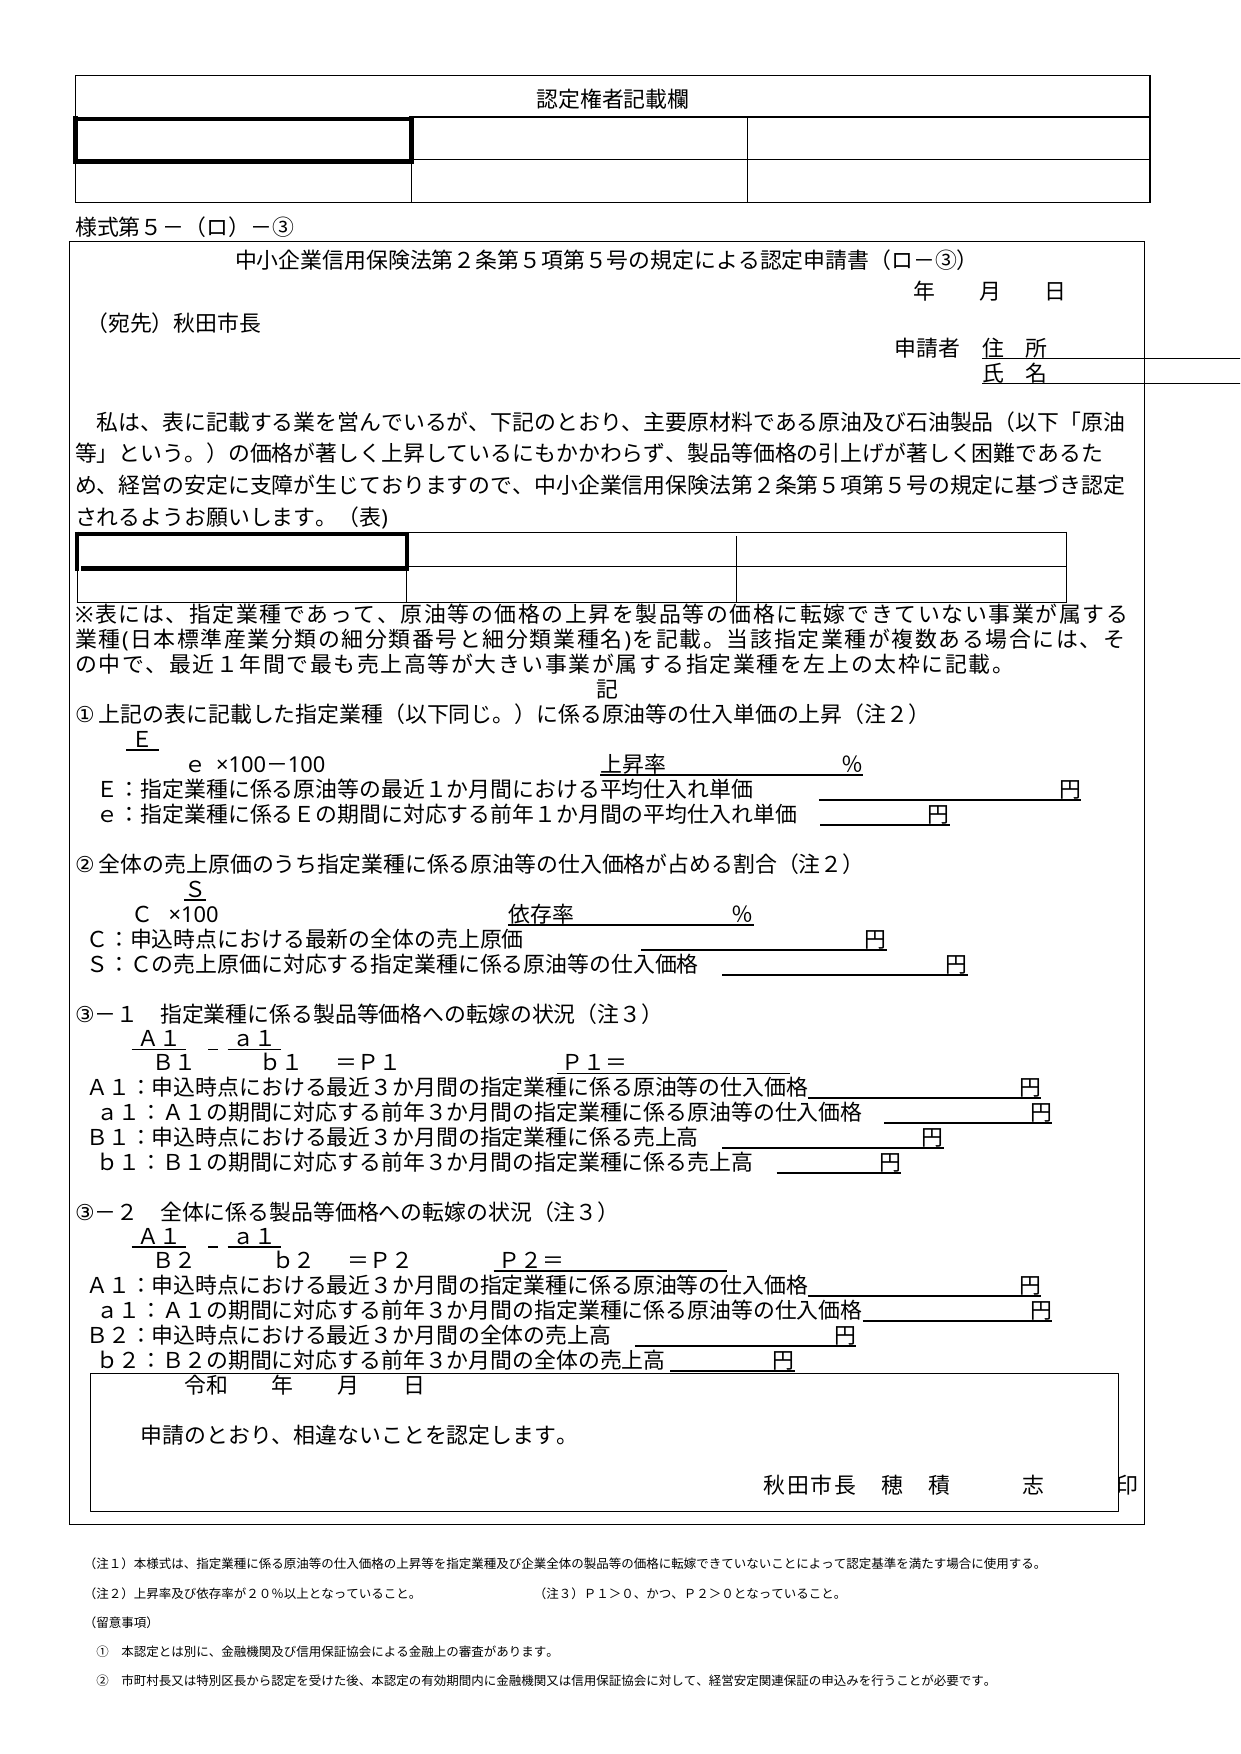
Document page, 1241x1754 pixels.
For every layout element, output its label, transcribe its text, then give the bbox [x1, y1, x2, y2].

text 様式第５－（ロ）－③ [75, 203, 1165, 241]
table_cell [748, 118, 1149, 159]
table_header 中小企業信用保険法第２条第５項第５号の規定による認定申請書（ロ－③） 年 月 日 （宛先）秋田市長 申請者 住 所 氏 名 私は、表に記載する業を営んでいるが、下記のとおり、主要原材料である原油及び石油製品（以下「原油等」という。）の価格が著しく上昇しているにもかかわらず、製品等価格の引上げが著しく困難であるため、経営の安定に支障が生じておりますので、中小企業信用保険法第２条第５項第５号の規定に基づき認定されるようお願いします。（表) ※表には、指定業種であって、原油等の価格の上昇を製品等の価格に転嫁できていない事業が属する業種(日本標準産業分類の細分類番号と細分類業種名)を記載。当該指定業種が複数ある場合には、その中で、最近１年間で最も売上高等が大きい事業が属する指定業種を左上の太枠に記載。 記 ①上記の表に記載した指定業種（以下同じ。）に係る原油等の仕入単価の上昇（注２） Ｅ ｅ ×100－100 上昇率 ％ Ｅ：指定業種に係る原油等の最近１か月間における平均仕入れ単価 円 ｅ：指定業種に係るＥの期間に対応する前年１か月間の平均仕入れ単価 円 ②全体の売上原価のうち指定業種に係る原油等の仕入価格が占める割合（注２） Ｓ Ｃ ×100 依存率 ％ Ｃ：申込時点における最新の全体の売上原価 円 Ｓ：Ｃの売上原価に対応する指定業種に係る原油等の仕入価格 円 ③－１ 指定業種に係る製品等価格への転嫁の状況（注３） Ａ１ ａ１ Ｂ１ ｂ１ ＝Ｐ１ Ｐ１＝ Ａ１：申込時点における最近３か月間の指定業種に係る原油等の仕入価格 円 ａ１：Ａ１の期間に対応する前年３か月間の指定業種に係る原油等の仕入価格 円 Ｂ１：申込時点における最近３か月間の指定業種に係る売上高 円 ｂ１：Ｂ１の期間に対応する前年３か月間の指定業種に係る売上高 円 ③－２ 全体に係る製品等価格への転嫁の状況（注３） Ａ１ ａ１ Ｂ２ ｂ２ ＝Ｐ２ Ｐ２＝ Ａ１：申込時点における最近３か月間の指定業種に係る原油等の仕入価格 円 ａ１：Ａ１の期間に対応する前年３か月間の指定業種に係る原油等の仕入価格 円 Ｂ２：申込時点における最近３か月間の全体の売上高 円 ｂ２：Ｂ２の期間に対応する前年３か月間の全体の売上高 円 令和 年 月 日 申請のとおり、相違ないことを認定します。 秋田市長 穂 積 志 印 [70, 242, 1144, 1523]
table_header 認定権者記載欄 [76, 76, 1149, 116]
table_cell [748, 160, 1149, 202]
table_cell [76, 164, 411, 202]
table_cell [78, 121, 409, 159]
table_cell [412, 160, 747, 202]
table_cell [414, 118, 747, 159]
